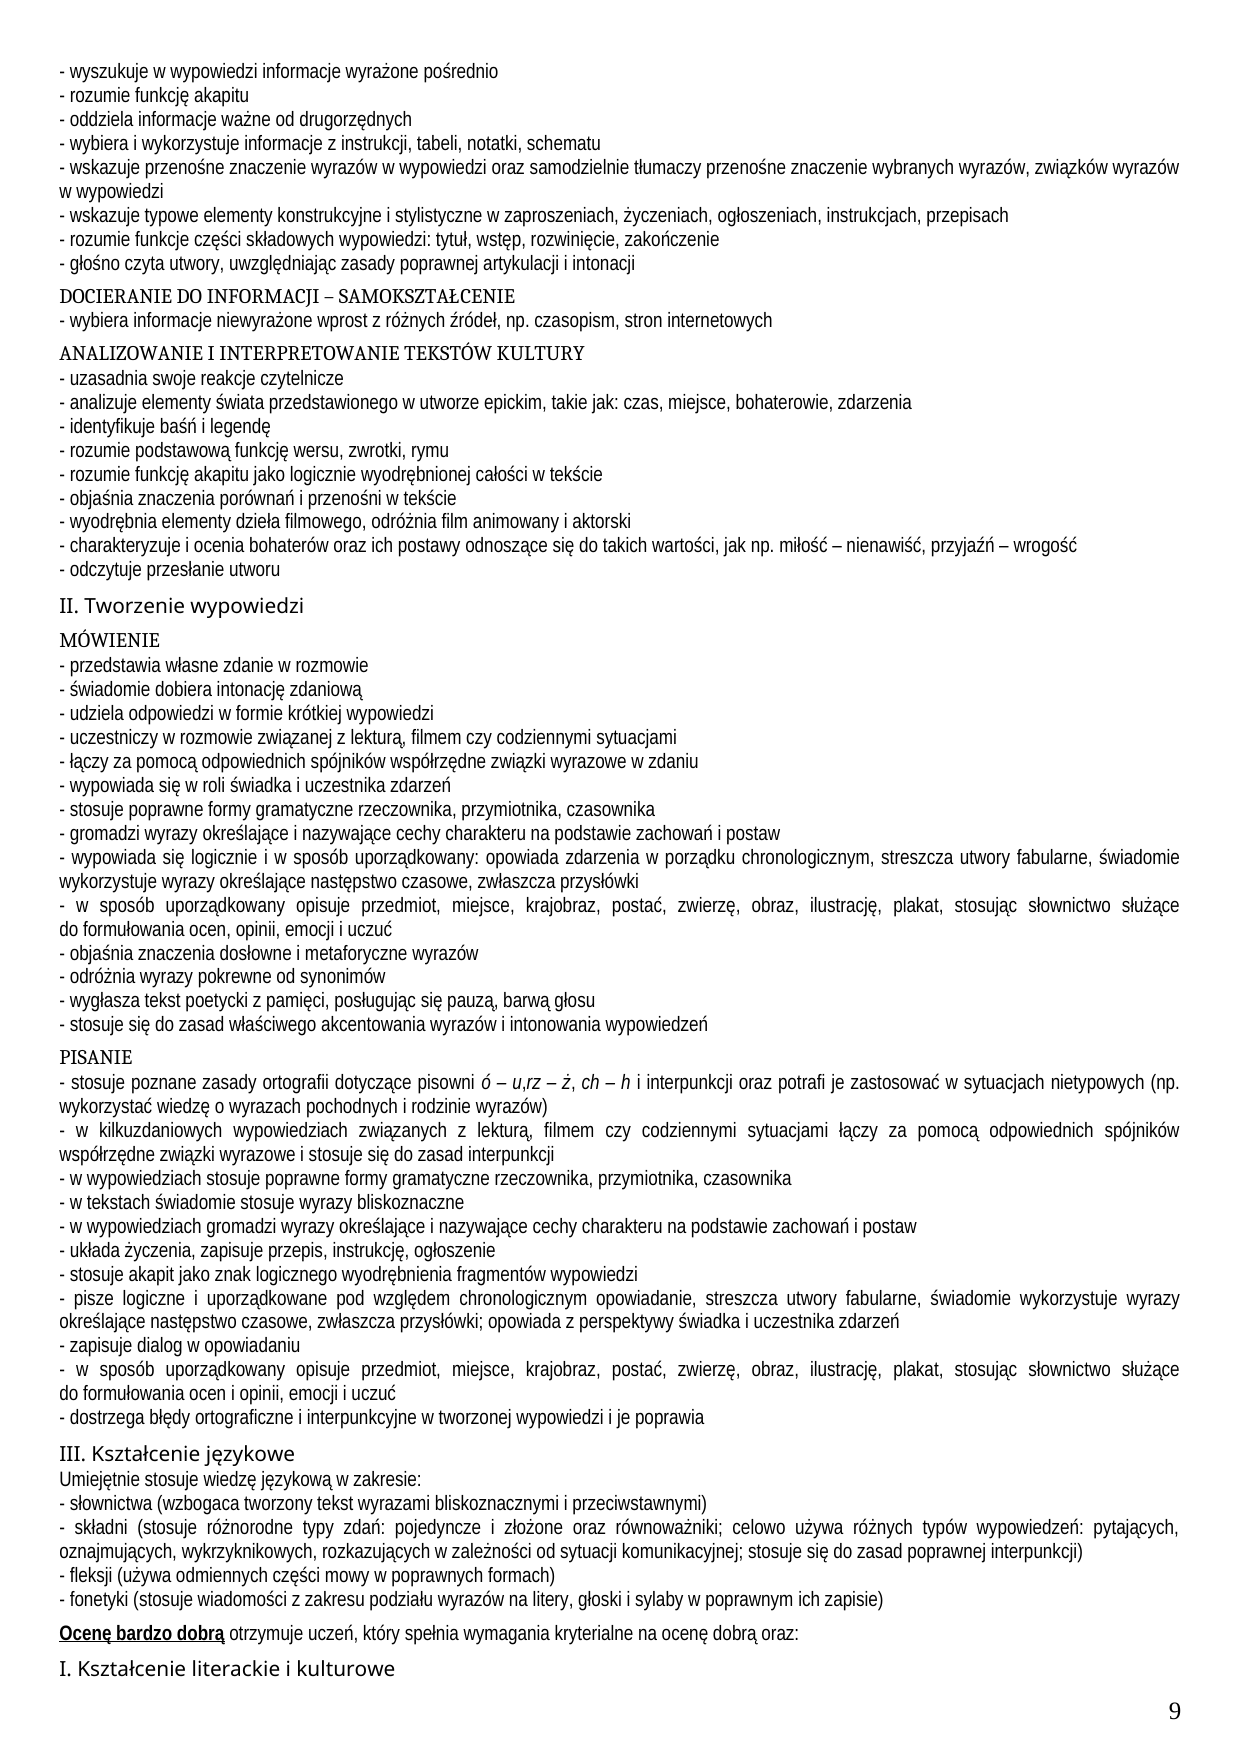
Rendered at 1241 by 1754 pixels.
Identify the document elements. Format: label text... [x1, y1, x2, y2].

text - pisze logiczne i uporządkowane pod względem chronologicznym opowiadanie, streszcza utwory fabularne, świadomie wykorzystuje wyrazy określające następstwo czasowe, zwłaszcza przysłówki; opowiada z perspektywy świadka i uczestnika zdarzeń [59, 1285, 1181, 1333]
text - w wypowiedziach gromadzi wyrazy określające i nazywające cechy charakteru na podstawie zachowań i postaw [59, 1213, 1181, 1237]
text - w wypowiedziach stosuje poprawne formy gramatyczne rzeczownika, przymiotnika, czasownika [59, 1166, 1181, 1189]
text - odróżnia wyrazy pokrewne od synonimów [59, 964, 1181, 988]
text - wybiera informacje niewyrażone wprost z różnych źródeł, np. czasopism, stron internetowych [59, 308, 1181, 332]
text - wyszukuje w wypowiedzi informacje wyrażone pośrednio [59, 59, 1181, 83]
text - wypowiada się logicznie i w sposób uporządkowany: opowiada zdarzenia w porządku chronologicznym, streszcza utwory fabularne, świadomie wykorzystuje wyrazy określające następstwo czasowe, zwłaszcza przysłówki [59, 844, 1181, 892]
text DOCIERANIE DO INFORMACJI – SAMOKSZTAŁCENIE [59, 284, 1181, 308]
text - charakteryzuje i ocenia bohaterów oraz ich postawy odnoszące się do takich wartości, jak np. miłość – nienawiść, przyjaźń – wrogość [59, 533, 1181, 557]
text - rozumie funkcję akapitu jako logicznie wyodrębnionej całości w tekście [59, 462, 1181, 486]
text - gromadzi wyrazy określające i nazywające cechy charakteru na podstawie zachowań i postaw [59, 821, 1181, 844]
text - stosuje się do zasad właściwego akcentowania wyrazów i intonowania wypowiedzeń [59, 1012, 1181, 1036]
text - rozumie funkcję akapitu [59, 83, 1181, 107]
text MÓWIENIE [59, 629, 1181, 653]
text - analizuje elementy świata przedstawionego w utworze epickim, takie jak: czas, miejsce, bohaterowie, zdarzenia [59, 390, 1181, 414]
text - słownictwa (wzbogaca tworzony tekst wyrazami bliskoznacznymi i przeciwstawnymi) [59, 1491, 1181, 1515]
text - stosuje akapit jako znak logicznego wyodrębnienia fragmentów wypowiedzi [59, 1261, 1181, 1285]
text - fonetyki (stosuje wiadomości z zakresu podziału wyrazów na litery, głoski i sylaby w poprawnym ich zapisie) [59, 1587, 1181, 1611]
text - przedstawia własne zdanie w rozmowie [59, 653, 1181, 677]
text - układa życzenia, zapisuje przepis, instrukcję, ogłoszenie [59, 1237, 1181, 1261]
text I. Kształcenie literackie i kulturowe [59, 1654, 1181, 1682]
text - wygłasza tekst poetycki z pamięci, posługując się pauzą, barwą głosu [59, 988, 1181, 1012]
text - wybiera i wykorzystuje informacje z instrukcji, tabeli, notatki, schematu [59, 131, 1181, 155]
text - dostrzega błędy ortograﬁczne i interpunkcyjne w tworzonej wypowiedzi i je poprawia [59, 1405, 1181, 1429]
text - w sposób uporządkowany opisuje przedmiot, miejsce, krajobraz, postać, zwierzę, obraz, ilustrację, plakat, stosując słownictwo służące do formułowania ocen, opinii, emocji i uczuć [59, 892, 1181, 940]
text III. Kształcenie językowe [59, 1439, 1181, 1467]
text - składni (stosuje różnorodne typy zdań: pojedyncze i złożone oraz równoważniki; celowo używa różnych typów wypowiedzeń: pytających, oznajmujących, wykrzyknikowych, rozkazujących w zależności od sytuacji komunikacyjnej; stosuje się do zasad poprawnej interpunkcji) [59, 1515, 1181, 1563]
text - uzasadnia swoje reakcje czytelnicze [59, 366, 1181, 390]
text - wyodrębnia elementy dzieła ﬁlmowego, odróżnia ﬁlm animowany i aktorski [59, 509, 1181, 533]
text - stosuje poznane zasady ortograﬁi dotyczące pisowni ó – u,rz – ż, ch – h i interpunkcji oraz potraﬁ je zastosować w sytuacjach nietypowych (np. wykorzystać wiedzę o wyrazach pochodnych i rodzinie wyrazów) [59, 1070, 1181, 1118]
text - rozumie podstawową funkcję wersu, zwrotki, rymu [59, 438, 1181, 462]
text PISANIE [59, 1046, 1181, 1070]
text - wypowiada się w roli świadka i uczestnika zdarzeń [59, 773, 1181, 797]
text - oddziela informacje ważne od drugorzędnych [59, 107, 1181, 131]
text - wskazuje przenośne znaczenie wyrazów w wypowiedzi oraz samodzielnie tłumaczy przenośne znaczenie wybranych wyrazów, związków wyrazów w wypowiedzi [59, 155, 1181, 203]
text ANALIZOWANIE I INTERPRETOWANIE TEKSTÓW KULTURY [59, 342, 1181, 366]
text - wskazuje typowe elementy konstrukcyjne i stylistyczne w zaproszeniach, życzeniach, ogłoszeniach, instrukcjach, przepisach [59, 203, 1181, 227]
text - uczestniczy w rozmowie związanej z lekturą, ﬁlmem czy codziennymi sytuacjami [59, 725, 1181, 749]
text - udziela odpowiedzi w formie krótkiej wypowiedzi [59, 701, 1181, 725]
text Umiejętnie stosuje wiedzę językową w zakresie: [59, 1467, 1181, 1491]
text - w tekstach świadomie stosuje wyrazy bliskoznaczne [59, 1189, 1181, 1213]
text - identyﬁkuje baśń i legendę [59, 414, 1181, 438]
text - zapisuje dialog w opowiadaniu [59, 1333, 1181, 1357]
text - świadomie dobiera intonację zdaniową [59, 677, 1181, 701]
text - głośno czyta utwory, uwzględniając zasady poprawnej artykulacji i intonacji [59, 251, 1181, 275]
text - odczytuje przesłanie utworu [59, 557, 1181, 581]
text - w sposób uporządkowany opisuje przedmiot, miejsce, krajobraz, postać, zwierzę, obraz, ilustrację, plakat, stosując słownictwo służące do formułowania ocen i opinii, emocji i uczuć [59, 1357, 1181, 1405]
text - łączy za pomocą odpowiednich spójników współrzędne związki wyrazowe w zdaniu [59, 749, 1181, 773]
text - objaśnia znaczenia porównań i przenośni w tekście [59, 486, 1181, 509]
text - objaśnia znaczenia dosłowne i metaforyczne wyrazów [59, 940, 1181, 964]
text - rozumie funkcje części składowych wypowiedzi: tytuł, wstęp, rozwinięcie, zakończenie [59, 227, 1181, 251]
text Ocenę bardzo dobrą otrzymuje uczeń, który spełnia wymagania kryterialne na ocenę dobrą oraz: [59, 1621, 1181, 1644]
text II. Tworzenie wypowiedzi [59, 591, 1181, 619]
text - ﬂeksji (używa odmiennych części mowy w poprawnych formach) [59, 1563, 1181, 1587]
text - w kilkuzdaniowych wypowiedziach związanych z lekturą, ﬁlmem czy codziennymi sytuacjami łączy za pomocą odpowiednich spójników współrzędne związki wyrazowe i stosuje się do zasad interpunkcji [59, 1118, 1181, 1166]
text - stosuje poprawne formy gramatyczne rzeczownika, przymiotnika, czasownika [59, 797, 1181, 821]
